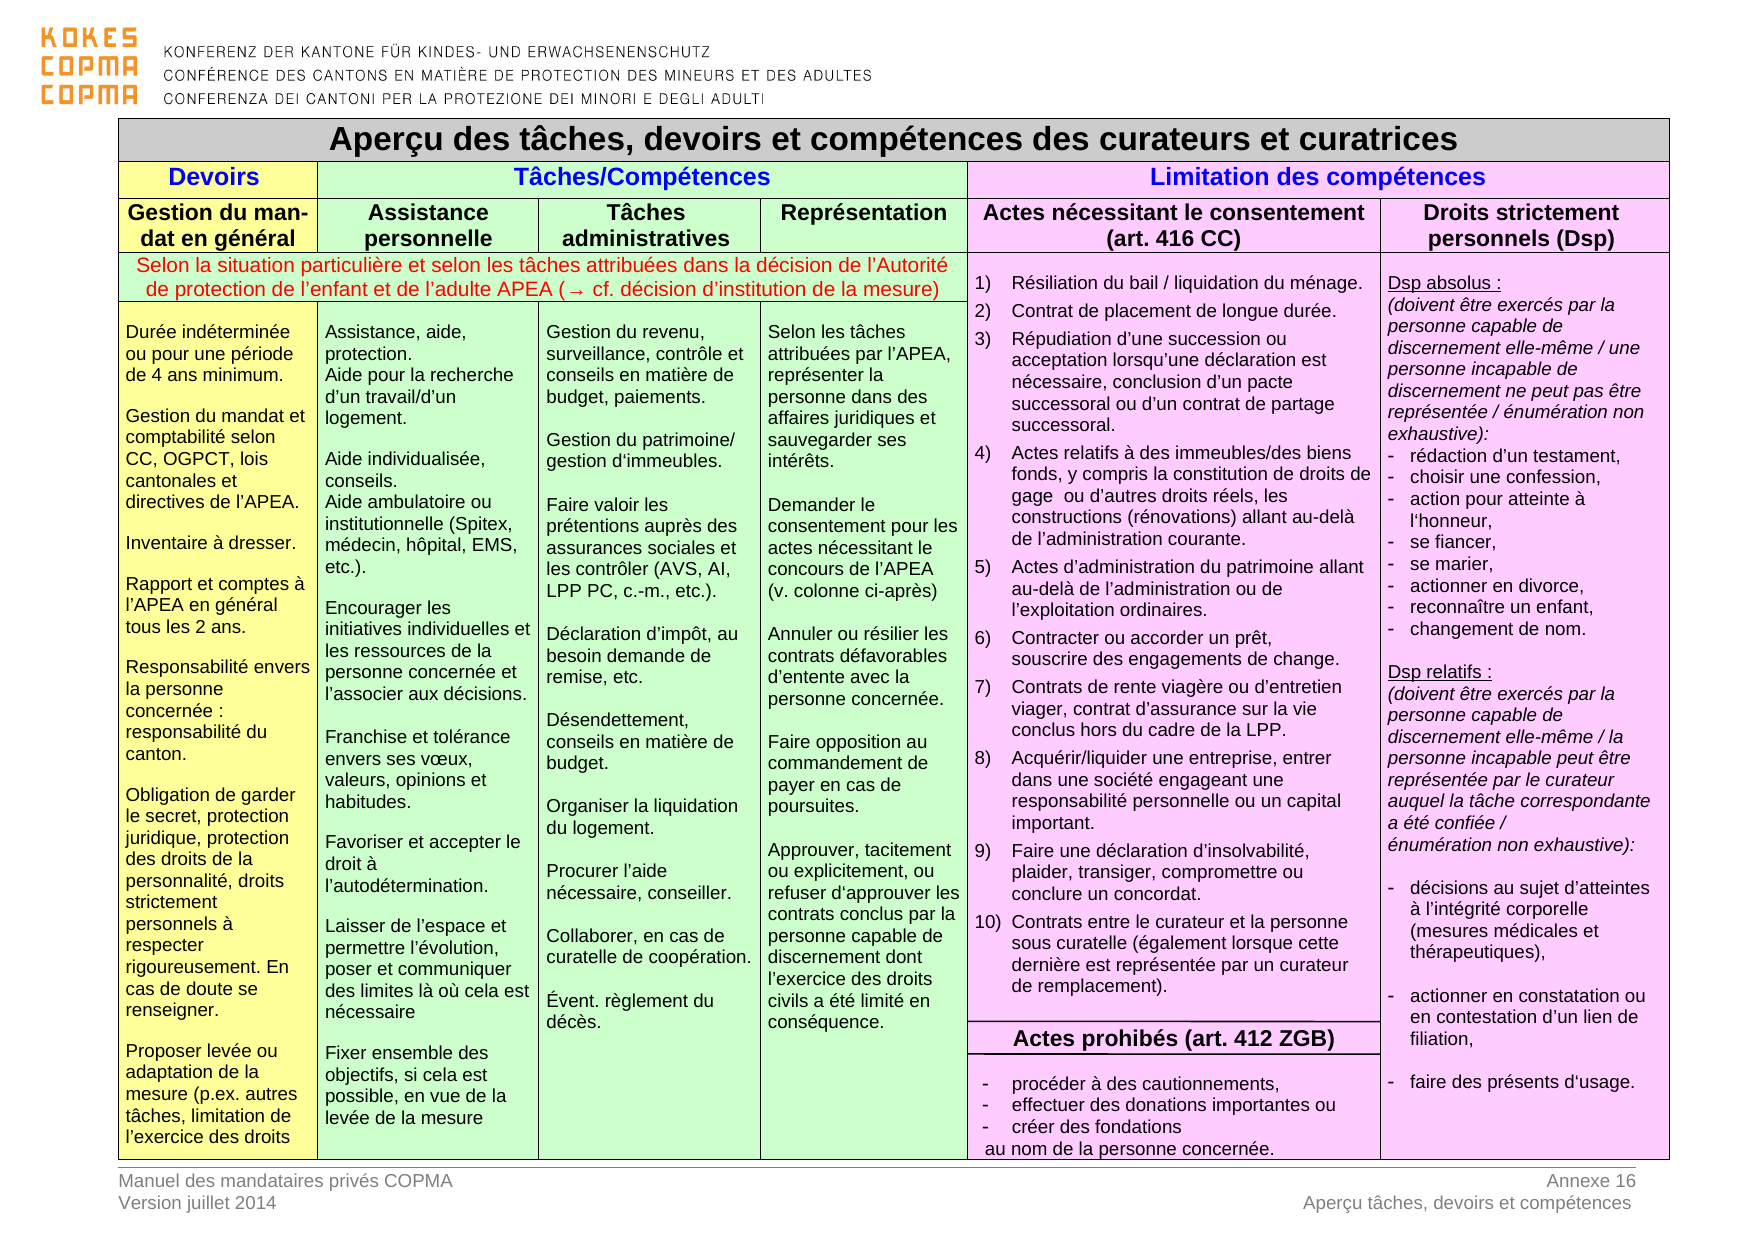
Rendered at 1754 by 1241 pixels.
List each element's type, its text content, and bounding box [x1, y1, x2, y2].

table_cell Devoirs [119, 162, 317, 198]
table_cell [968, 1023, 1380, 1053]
table_cell Gestion du man-dat en général [119, 199, 317, 252]
table_cell Selon la situation particulière et selon les tâches attribuées dans la décision de l’Autorité de protection de l’enfant et de l’adulte APEA (→ cf. décision d’institution de la mesure) [119, 253, 967, 301]
table_cell Droits strictement personnels (Dsp) [1381, 199, 1669, 252]
table_cell Assistance personnelle [318, 199, 538, 252]
table_cell Représentation [761, 199, 967, 252]
table_cell Dsp absolus : (doivent être exercés par la personne capable de discernement elle-même / une personne incapable de discernement ne peut pas être représentée / énumération non exhaustive): rédaction d’un testament, choisir une confession, action pour atteinte à l‘honneur, se fiancer, se marier, actionner en divorce, reconnaître un enfant, changement de nom. Dsp relatifs : (doivent être exercés par la personne capable de discernement elle-même / la personne incapable peut être représentée par le curateur auquel la tâche correspondante a été confiée / énumération non exhaustive): décisions au sujet d’atteintes à l’intégrité corporelle (mesures médicales et thérapeutiques), actionner en constatation ou en contestation d’un lien de filiation, faire des présents d‘usage. [1381, 253, 1669, 1159]
picture [0, 14, 1063, 114]
table_cell Limitation des compétences [968, 162, 1669, 198]
table_cell Actes nécessitant le consentement (art. 416 CC) [968, 199, 1380, 252]
table_cell Tâches administratives [539, 199, 760, 252]
table_cell Tâches/Compétences [318, 162, 967, 198]
table_header Aperçu des tâches, devoirs et compétences des curateurs et curatrices [119, 119, 1669, 161]
table_cell Résiliation du bail / liquidation du ménage. Contrat de placement de longue durée. Répudiation d’une succession ou acceptation lorsqu’une déclaration est nécessaire, conclusion d’un pacte successoral ou d’un contrat de partage successoral. Actes relatifs à des immeubles/des biens fonds, y compris la constitution de droits de gage ou d’autres droits réels, les constructions (rénovations) allant au-delà de l’administration courante. Actes d’administration du patrimoine allant au-delà de l’administration ou de l’exploitation ordinaires. Contracter ou accorder un prêt, souscrire des engagements de change. Contrats de rente viagère ou d’entretien viager, contrat d’assurance sur la vie conclus hors du cadre de la LPP. Acquérir/liquider une entreprise, entrer dans une société engageant une responsabilité personnelle ou un capital important. Faire une déclaration d’insolvabilité, plaider, transiger, compromettre ou conclure un concordat. Contrats entre le curateur et la personne sous curatelle (également lorsque cette dernière est représentée par un curateur de remplacement). Actes prohibés (art. 412 ZGB) procéder à des cautionnements, effectuer des donations importantes ou créer des fondations au nom de la personne concernée. [968, 253, 1380, 1020]
